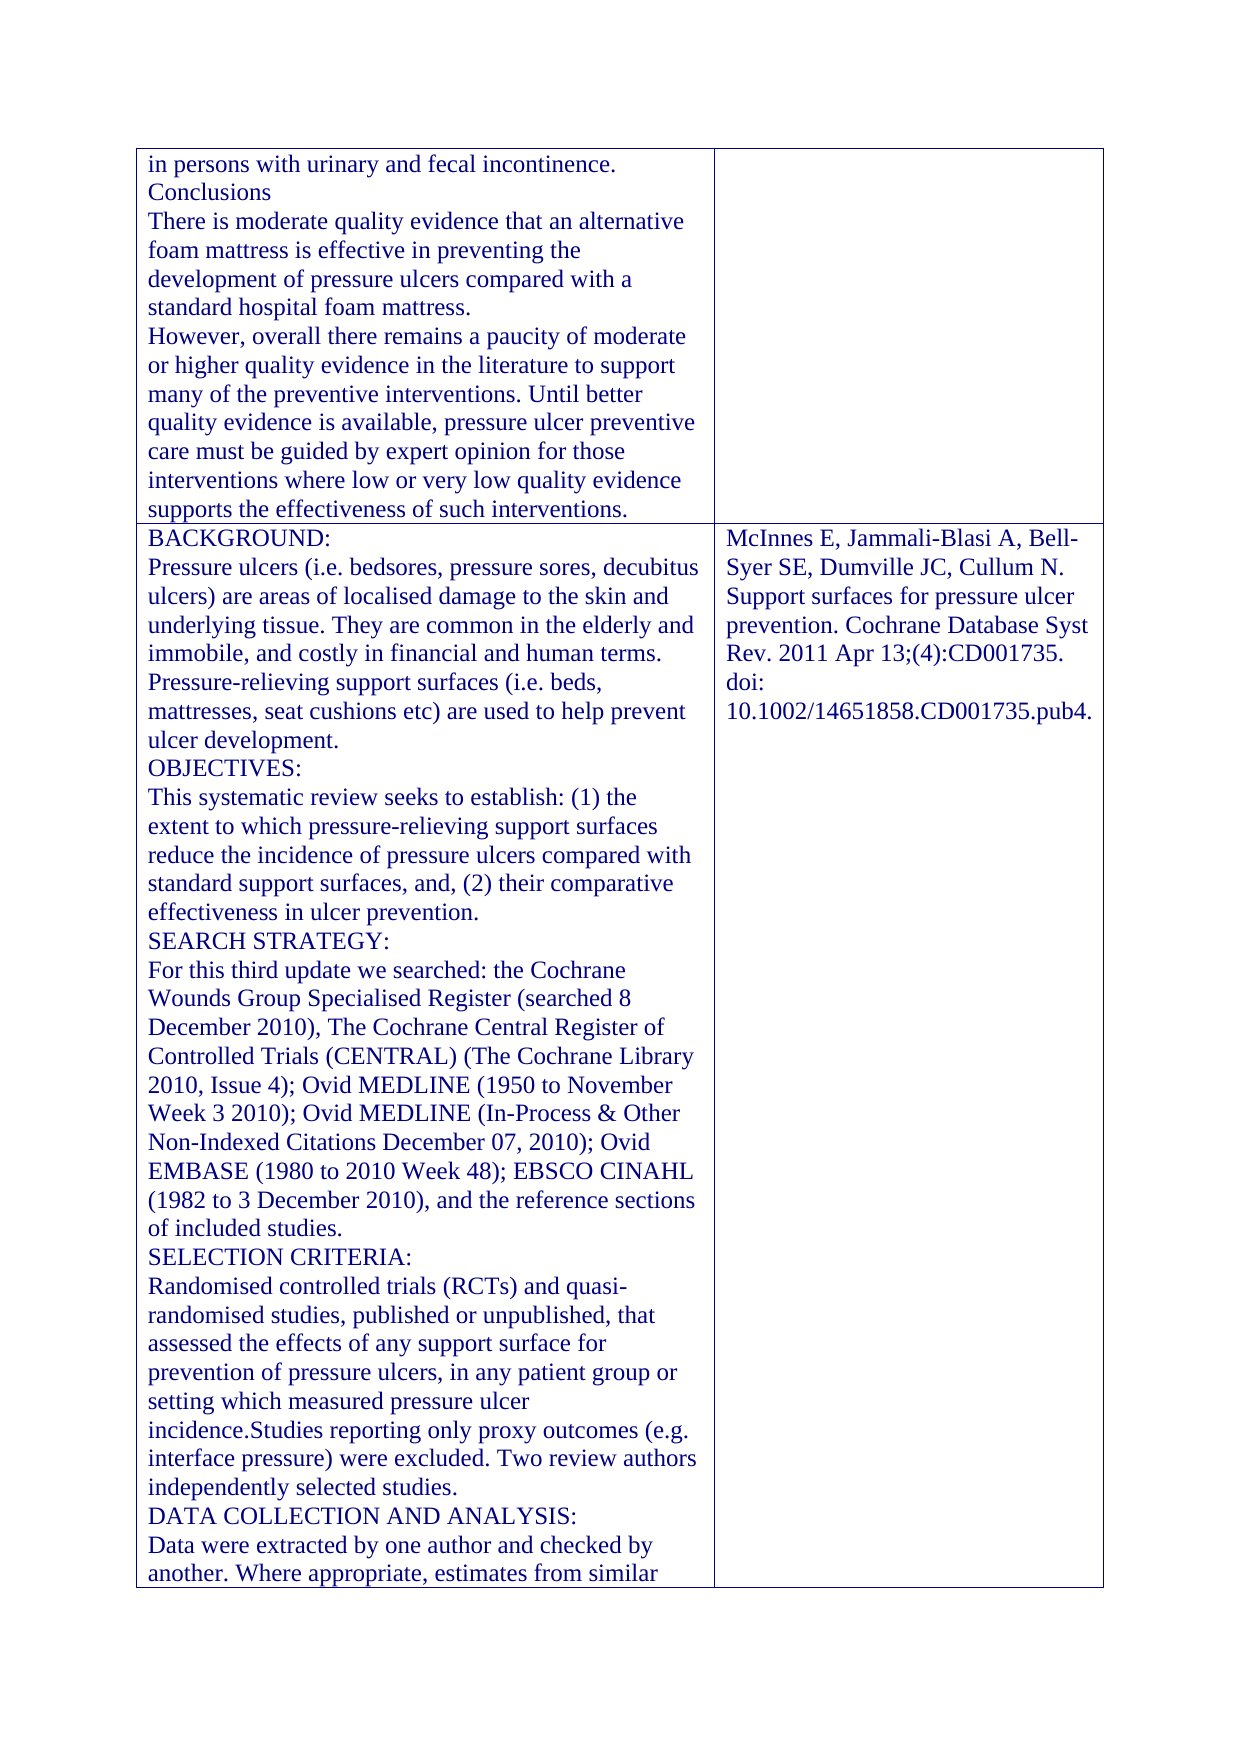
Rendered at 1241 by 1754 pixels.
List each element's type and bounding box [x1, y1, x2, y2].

table_cell [715, 524, 1103, 1587]
table_cell [137, 149, 714, 522]
table_cell [137, 524, 714, 1587]
table_cell [715, 149, 1103, 522]
